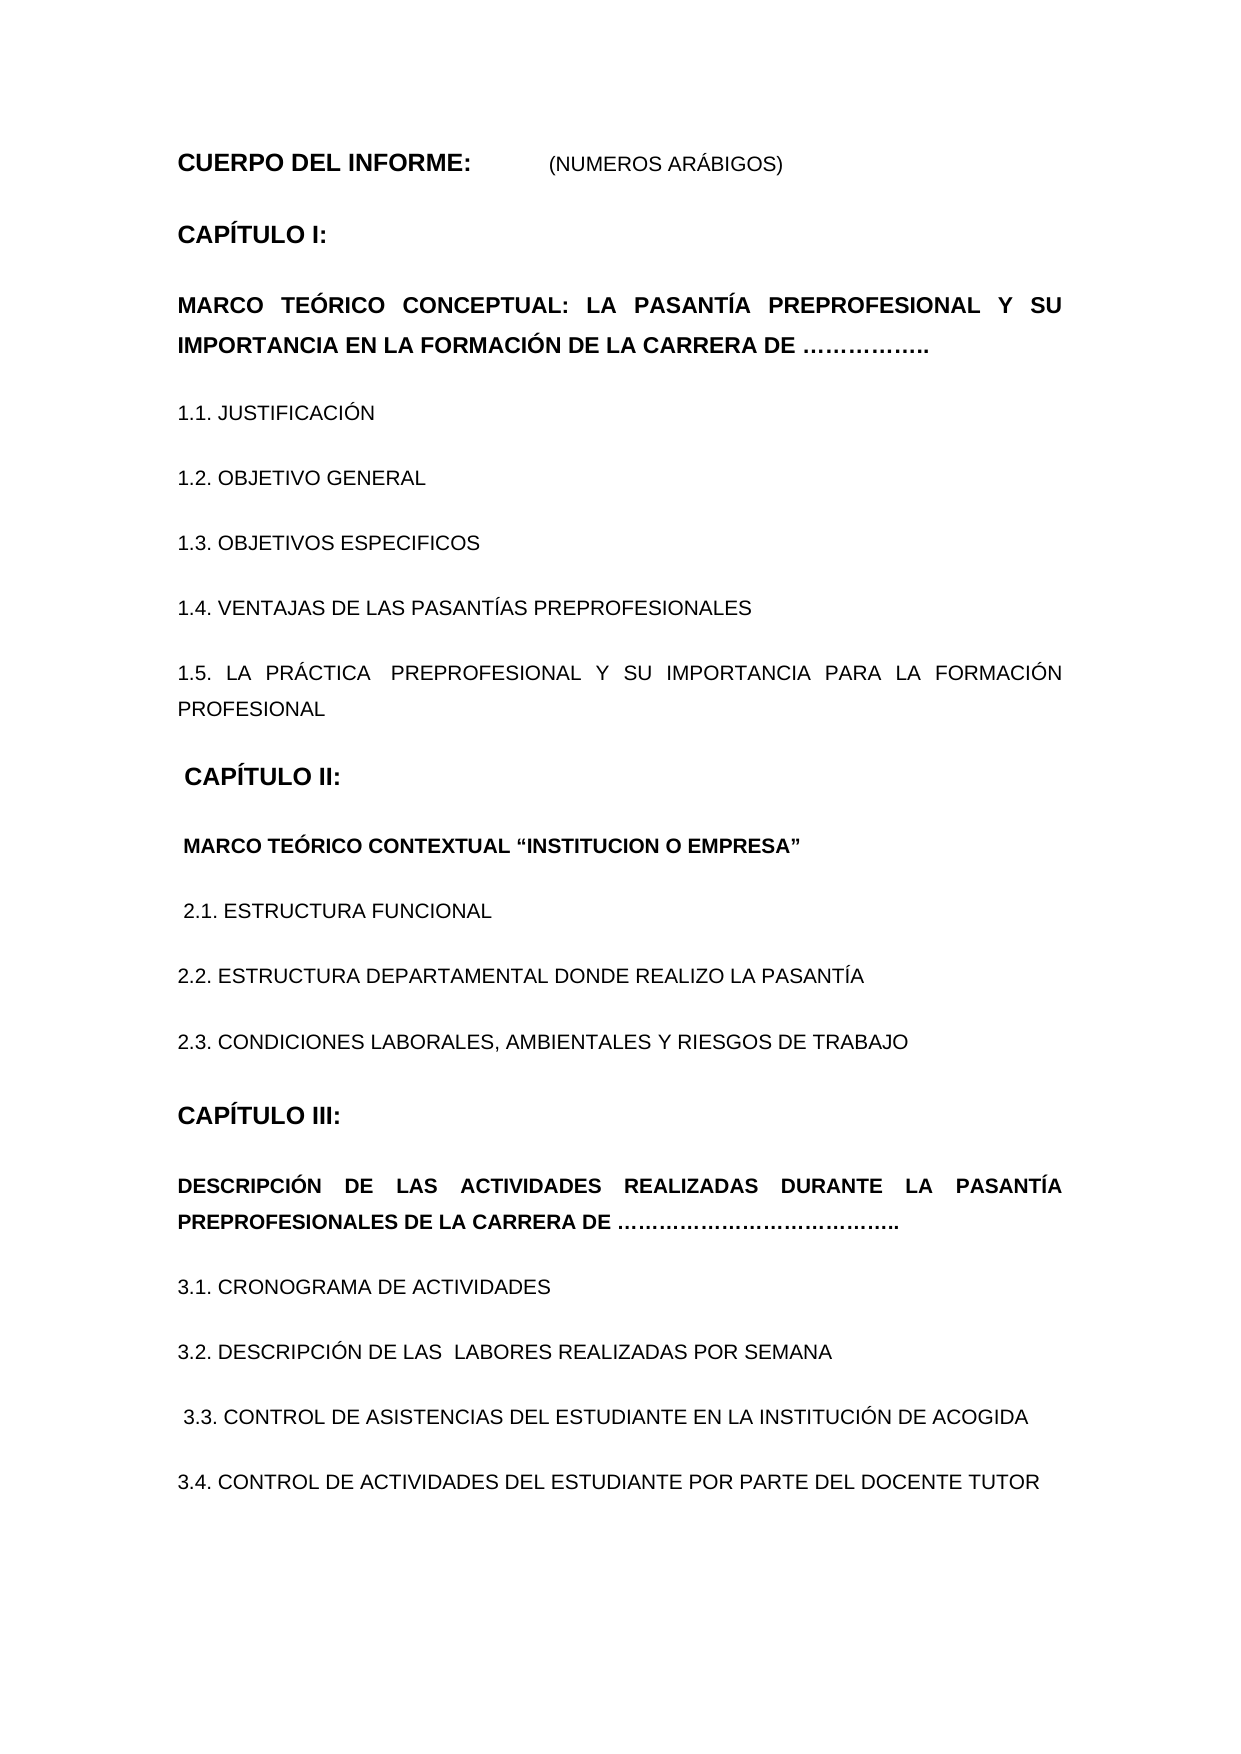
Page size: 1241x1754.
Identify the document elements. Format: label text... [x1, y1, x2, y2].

text 3.2. DESCRIPCIÓN DE LAS LABORES REALIZADAS POR SEMANA [177, 1340, 1063, 1364]
text 1.2. OBJETIVO GENERAL [177, 466, 1063, 489]
text MARCO TEÓRICO CONTEXTUAL “INSTITUCION O EMPRESA” [177, 834, 1063, 858]
text 1.1. JUSTIFICACIÓN [177, 400, 1063, 424]
text MARCO TEÓRICO CONCEPTUAL: LA PASANTÍA PREPROFESIONAL Y SU IMPORTANCIA EN LA FORMACIÓN DE LA CARRERA DE …………….. [177, 292, 1063, 358]
text CUERPO DEL INFORME: (NUMEROS ARÁBIGOS) [177, 148, 1063, 176]
text 2.3. CONDICIONES LABORALES, AMBIENTALES Y RIESGOS DE TRABAJO [177, 1029, 1063, 1053]
text 1.5. LA PRÁCTICA PREPROFESIONAL Y SU IMPORTANCIA PARA LA FORMACIÓN PROFESIONAL [177, 661, 1063, 721]
text CAPÍTULO II: [177, 762, 1063, 791]
text CAPÍTULO III: [177, 1101, 1063, 1130]
text CAPÍTULO I: [177, 220, 1063, 249]
text 1.4. VENTAJAS DE LAS PASANTÍAS PREPROFESIONALES [177, 596, 1063, 620]
text 3.1. CRONOGRAMA DE ACTIVIDADES [177, 1275, 1063, 1299]
text 3.4. CONTROL DE ACTIVIDADES DEL ESTUDIANTE POR PARTE DEL DOCENTE TUTOR [177, 1470, 1063, 1494]
text 3.3. CONTROL DE ASISTENCIAS DEL ESTUDIANTE EN LA INSTITUCIÓN DE ACOGIDA [177, 1405, 1063, 1429]
text 1.3. OBJETIVOS ESPECIFICOS [177, 531, 1063, 554]
text 2.1. ESTRUCTURA FUNCIONAL [177, 899, 1063, 923]
text DESCRIPCIÓN DE LAS ACTIVIDADES REALIZADAS DURANTE LA PASANTÍA PREPROFESIONALES DE LA CARRERA DE ………………………………….. [177, 1174, 1063, 1233]
text 2.2. ESTRUCTURA DEPARTAMENTAL DONDE REALIZO LA PASANTÍA [177, 964, 1063, 988]
